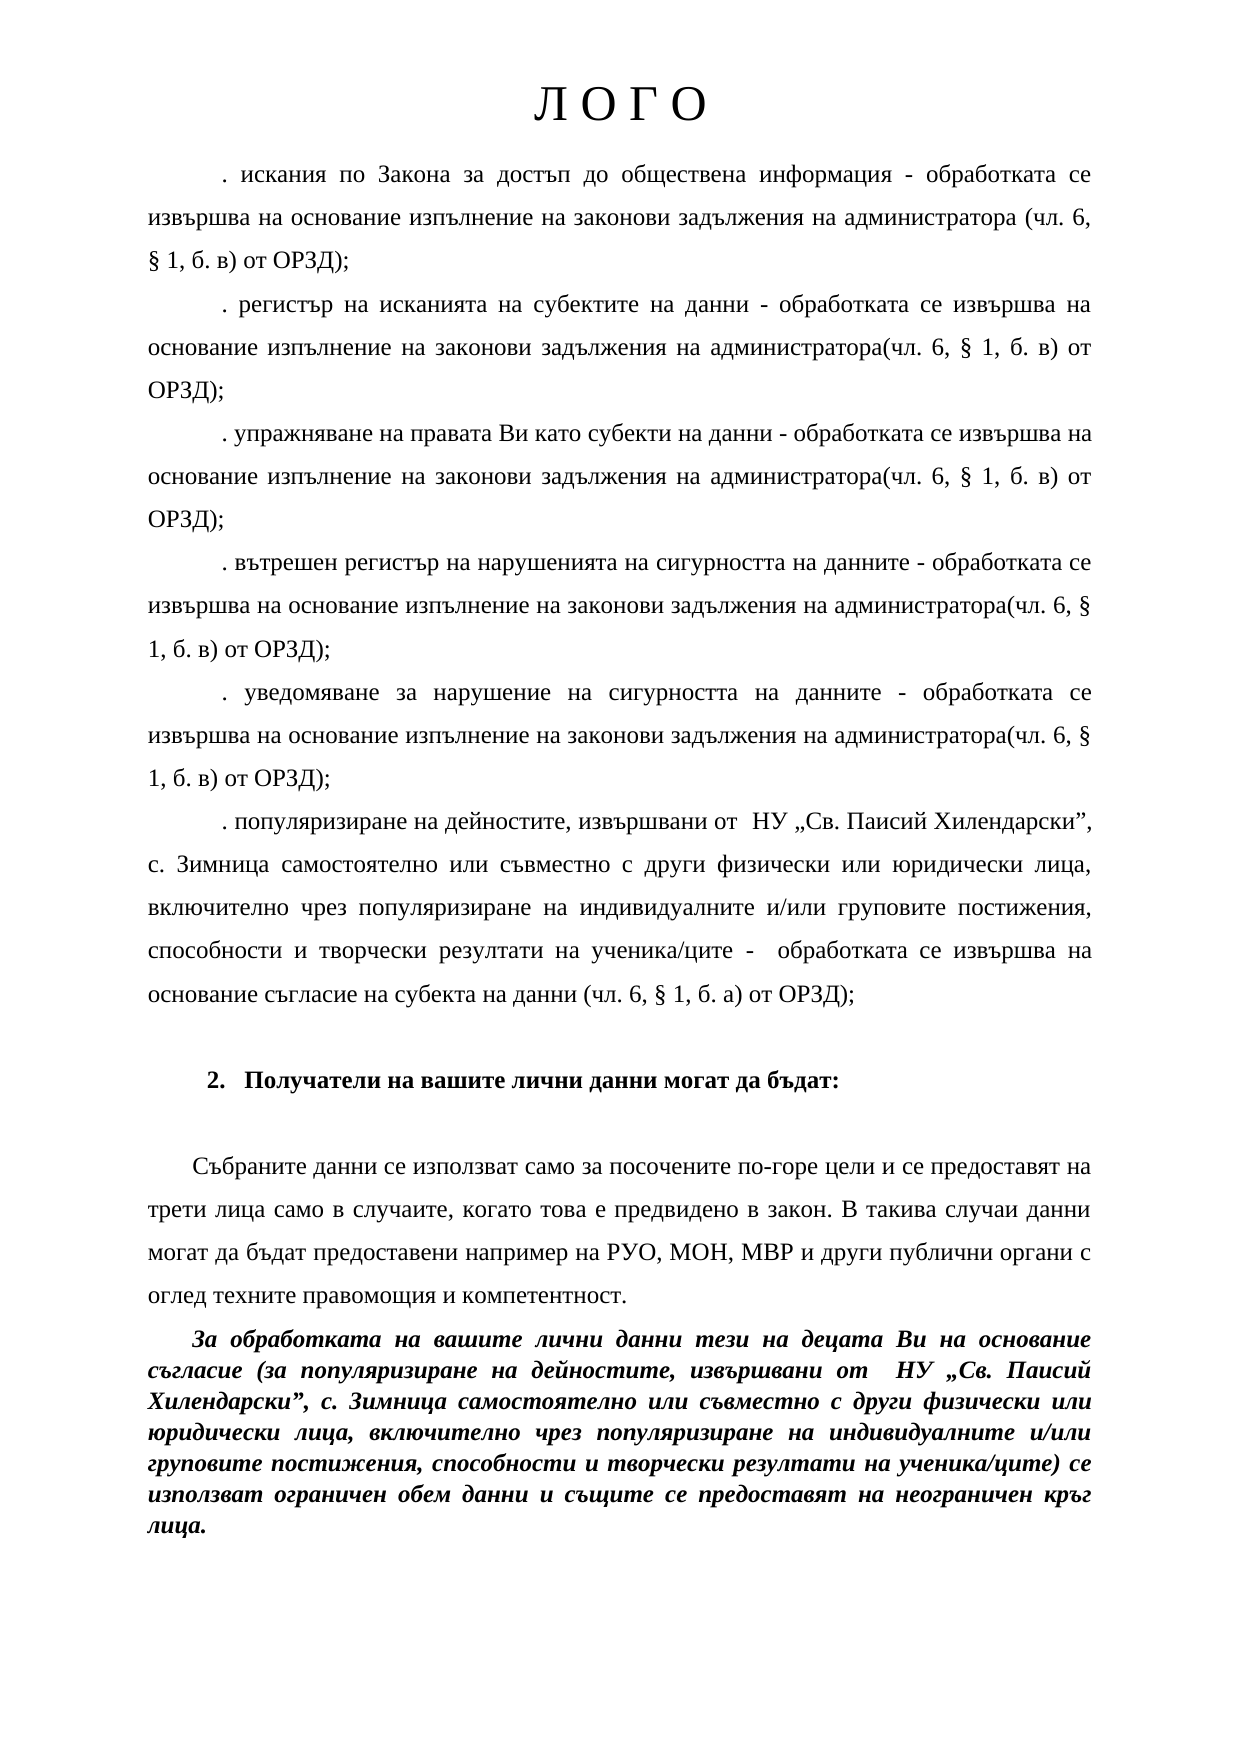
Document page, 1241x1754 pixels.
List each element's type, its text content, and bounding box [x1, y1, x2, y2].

text . вътрешен регистър на нарушенията на сигурността на данните - обработката се извършва на основание изпълнение на законови задължения на администратора(чл. 6, § 1, б. в) от ОРЗД); [148, 547, 1093, 662]
text . регистър на исканията на субектите на данни - обработката се извършва на основание изпълнение на законови задължения на администратора(чл. 6, § 1, б. в) от ОРЗД); [148, 289, 1093, 404]
list За обработката на вашите лични данни тези на децата Ви на основание съгласие (за популяризиране на дейностите, извършвани от НУ „Св. Паисий Хилендарски”, с. Зимница самостоятелно или съвместно с други физически или юридически лица, включително чрез популяризиране на индивидуалните и/или груповите постижения, способности и творчески резултати на ученика/ците) се използват ограничен обем данни и същите се предоставят на неограничен кръг лица. [148, 1324, 1093, 1539]
list Събраните данни се използват само за посочените по-горе цели и се предоставят на трети лица само в случаите, когато това е предвидено в закон. В такива случаи данни могат да бъдат предоставени например на РУО, МОН, МВР и други публични органи с оглед техните правомощия и компетентност. [148, 1151, 1093, 1309]
text . упражняване на правата Ви като субекти на данни - обработката се извършва на основание изпълнение на законови задължения на администратора(чл. 6, § 1, б. в) от ОРЗД); [148, 418, 1093, 533]
text . популяризиране на дейностите, извършвани от НУ „Св. Паисий Хилендарски”, с. Зимница самостоятелно или съвместно с други физически или юридически лица, включително чрез популяризиране на индивидуалните и/или груповите постижения, способности и творчески резултати на ученика/ците - обработката се извършва на основание съгласие на субекта на данни (чл. 6, § 1, б. а) от ОРЗД); [148, 806, 1093, 1007]
text . уведомяване за нарушение на сигурността на данните - обработката се извършва на основание изпълнение на законови задължения на администратора(чл. 6, § 1, б. в) от ОРЗД); [148, 677, 1093, 792]
text . искания по Закона за достъп до обществена информация - обработката се извършва на основание изпълнение на законови задължения на администратора (чл. 6, § 1, б. в) от ОРЗД); [148, 159, 1093, 274]
list Получатели на вашите лични данни могат да бъдат: [207, 1065, 1093, 1094]
